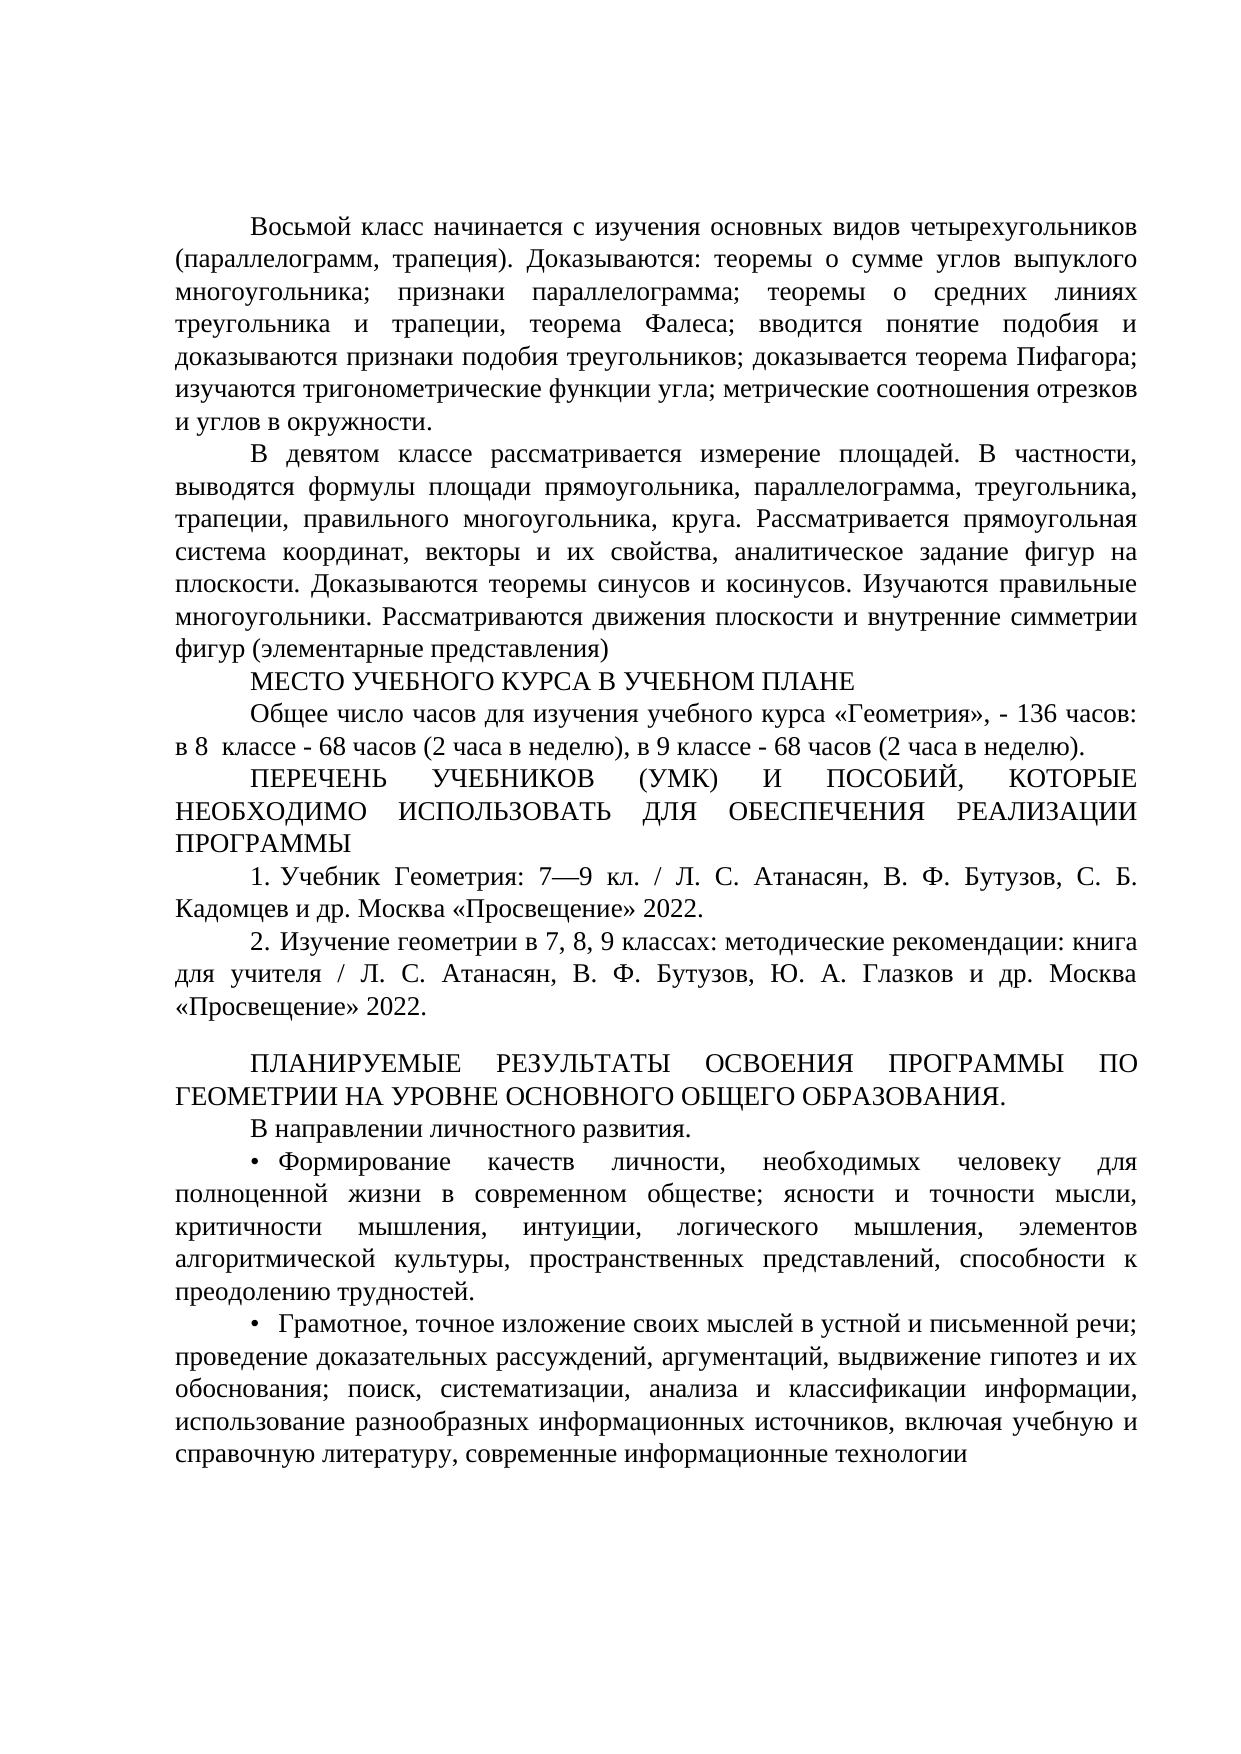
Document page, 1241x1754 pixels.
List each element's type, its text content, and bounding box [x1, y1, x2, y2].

text Общее число часов для изучения учебного курса «Геометрия», - 136 часов: в 8 классе - 68 часов (2 часа в неделю), в 9 классе - 68 часов (2 часа в неделю). [175, 696, 1138, 761]
text МЕСТО УЧЕБНОГО КУРСА В УЧЕБНОМ ПЛАНЕ [175, 664, 1138, 696]
text Восьмой класс начинается с изучения основных видов четырехугольников (параллелограмм, трапеция). Доказываются: теоремы о сумме углов выпуклого многоугольника; признаки параллелограмма; теоремы о средних линиях треугольника и трапеции, теорема Фалеса; вводится понятие подобия и доказываются признаки подобия треугольников; доказывается теорема Пифагора; изучаются тригонометрические функции угла; метрические соотношения отрезков и углов в окружности. [175, 209, 1138, 436]
list Изучение геометрии в 7, 8, 9 классах: методические рекомендации: книга для учителя / Л. С. Атанасян, В. Ф. Бутузов, Ю. А. Глазков и др. Москва «Просвещение» 2022. [175, 924, 1138, 1021]
text В направлении личностного развития. [175, 1111, 1138, 1144]
text В девятом классе рассматривается измерение площадей. В частности, выводятся формулы площади прямоугольника, параллелограмма, треугольника, трапеции, правильного многоугольника, круга. Рассматривается прямоугольная система координат, векторы и их свойства, аналитическое задание фигур на плоскости. Доказываются теоремы синусов и косинусов. Изучаются правильные многоугольники. Рассматриваются движения плоскости и внутренние симметрии фигур (элементарные представления) [175, 436, 1138, 664]
list Учебник Геометрия: 7—9 кл. / Л. С. Атанасян, В. Ф. Бутузов, С. Б. Кадомцев и др. Москва «Просвещение» 2022. [175, 859, 1138, 924]
list Формирование качеств личности, необходимых человеку для полноценной жизни в современном обществе; ясности и точности мысли, критичности мышления, интуиции, логического мышления, элементов алгоритмической культуры, пространственных представлений, способности к преодолению трудностей. [175, 1144, 1138, 1306]
list Грамотное, точное изложение своих мыслей в устной и письменной речи; проведение доказательных рассуждений, аргументаций, выдвижение гипотез и их обоснования; поиск, систематизации, анализа и классификации информации, использование разнообразных информационных источников, включая учебную и справочную литературу, современные информационные технологии [175, 1306, 1138, 1469]
text ПЛАНИРУЕМЫЕ РЕЗУЛЬТАТЫ ОСВОЕНИЯ ПРОГРАММЫ ПО ГЕОМЕТРИИ НА УРОВНЕ ОСНОВНОГО ОБЩЕГО ОБРАЗОВАНИЯ. [175, 1046, 1138, 1111]
text ПЕРЕЧЕНЬ УЧЕБНИКОВ (УМК) И ПОСОБИЙ, КОТОРЫЕ НЕОБХОДИМО ИСПОЛЬЗОВАТЬ ДЛЯ ОБЕСПЕЧЕНИЯ РЕАЛИЗАЦИИ ПРОГРАММЫ [175, 761, 1138, 859]
